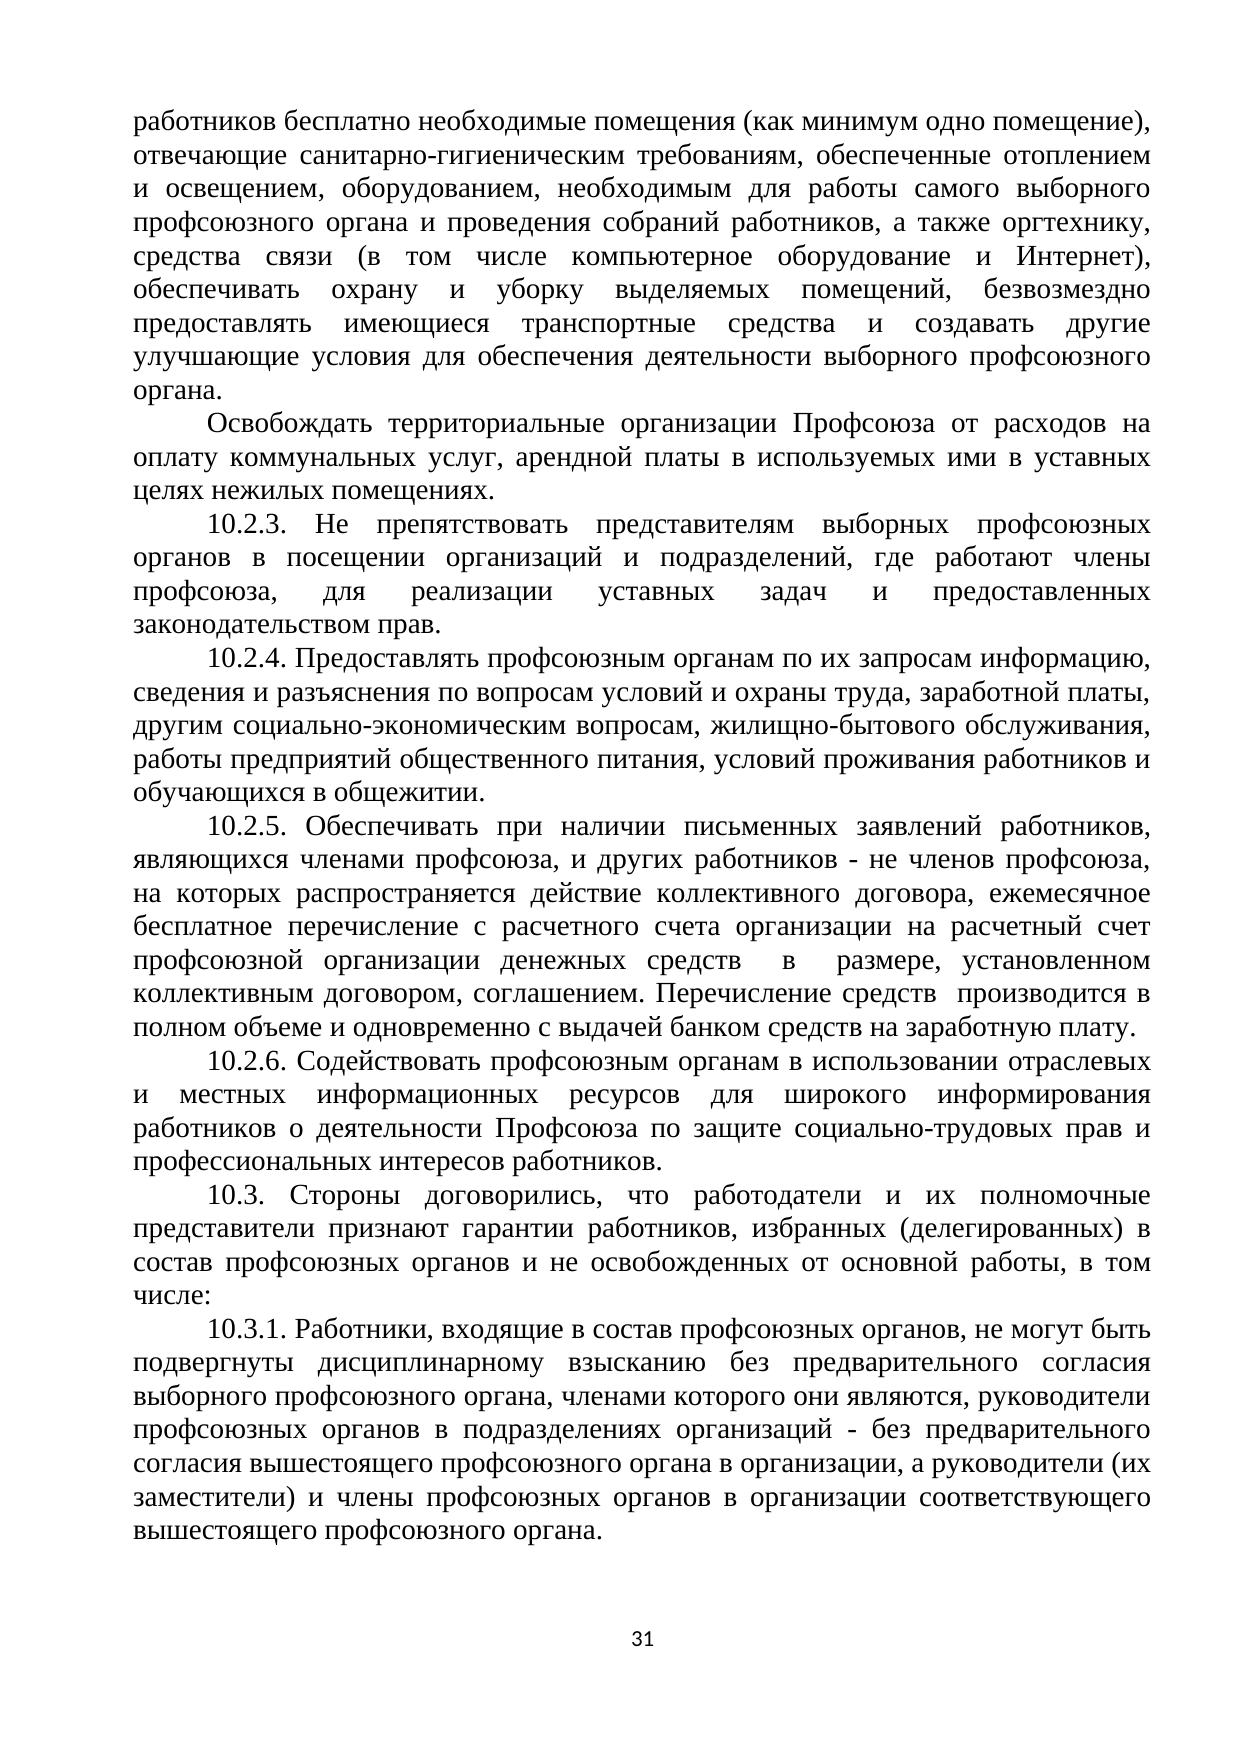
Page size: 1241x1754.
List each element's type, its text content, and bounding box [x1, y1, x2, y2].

text 10.3. Стороны договорились, что работодатели и их полномочные представители признают гарантии работников, избранных (делегированных) в состав профсоюзных органов и не освобожденных от основной работы, в том числе: [133, 1177, 1152, 1311]
text 10.3.1. Работники, входящие в состав профсоюзных органов, не могут быть подвергнуты дисциплинарному взысканию без предварительного согласия выборного профсоюзного органа, членами которого они являются, руководители профсоюзных органов в подразделениях организаций - без предварительного согласия вышестоящего профсоюзного органа в организации, а руководители (их заместители) и члены профсоюзных органов в организации соответствующего вышестоящего профсоюзного органа. [133, 1311, 1152, 1546]
text 10.2.6. Содействовать профсоюзным органам в использовании отраслевых и местных информационных ресурсов для широкого информирования работников о деятельности Профсоюза по защите социально-трудовых прав и профессиональных интересов работников. [133, 1043, 1152, 1177]
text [133, 103, 1152, 405]
text 10.2.3. Не препятствовать представителям выборных профсоюзных органов в посещении организаций и подразделений, где работают члены профсоюза, для реализации уставных задач и предоставленных законодательством прав. [133, 506, 1152, 640]
text Освобождать территориальные организации Профсоюза от расходов на оплату коммунальных услуг, арендной платы в используемых ими в уставных целях нежилых помещениях. [133, 405, 1152, 506]
text 10.2.5. Обеспечивать при наличии письменных заявлений работников, являющихся членами профсоюза, и других работников - не членов профсоюза, на которых распространяется действие коллективного договора, ежемесячное бесплатное перечисление с расчетного счета организации на расчетный счет профсоюзной организации денежных средств в размере, установленном коллективным договором, соглашением. Перечисление средств производится в полном объеме и одновременно с выдачей банком средств на заработную плату. [133, 808, 1152, 1043]
text 10.2.4. Предоставлять профсоюзным органам по их запросам информацию, сведения и разъяснения по вопросам условий и охраны труда, заработной платы, другим социально-экономическим вопросам, жилищно-бытового обслуживания, работы предприятий общественного питания, условий проживания работников и обучающихся в общежитии. [133, 640, 1152, 808]
